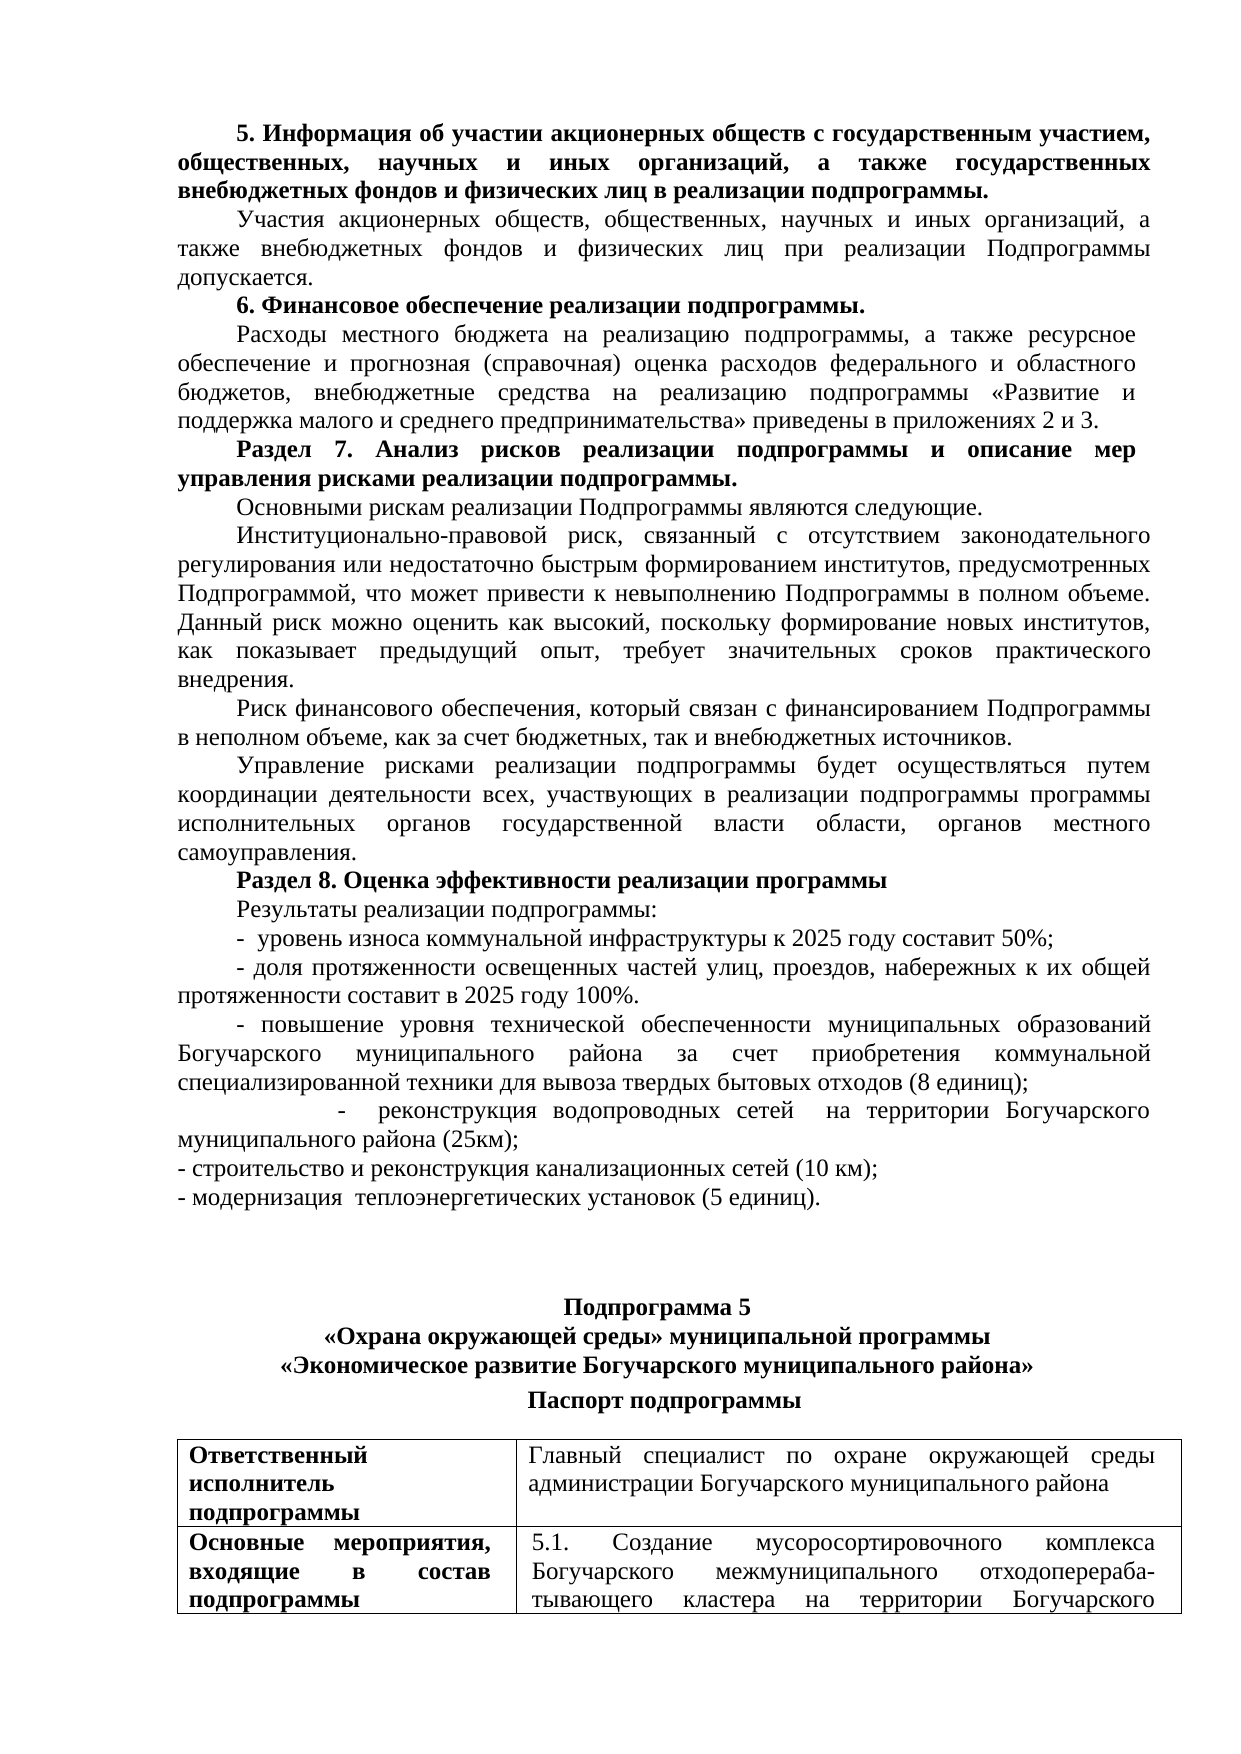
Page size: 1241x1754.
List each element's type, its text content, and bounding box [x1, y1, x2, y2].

subtitle «Охрана окружающей среды» муниципальной программы [177, 1321, 1137, 1350]
text - уровень износа коммунальной инфраструктуры к 2025 году составит 50%; [177, 923, 1152, 952]
text - модернизация теплоэнергетических установок (5 единиц). [177, 1182, 1152, 1211]
text - строительство и реконструкция канализационных сетей (10 км); [177, 1153, 1152, 1182]
text Результаты реализации подпрограммы: [236, 894, 1152, 923]
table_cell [517, 1527, 1181, 1613]
subtitle «Экономическое развитие Богучарского муниципального района» [177, 1350, 1137, 1379]
subtitle Подпрограмма 5 [177, 1292, 1137, 1321]
table_header Главный специалист по охране окружающей среды администрации Богучарского муниципального района [517, 1440, 1181, 1526]
table_header Ответственный исполнитель подпрограммы [178, 1440, 516, 1526]
text Паспорт подпрограммы [177, 1385, 1152, 1414]
text Институционально-правовой риск, связанный с отсутствием законодательного регулирования или недостаточно быстрым формированием институтов, предусмотренных Подпрограммой, что может привести к невыполнению Подпрограммы в полном объеме. Данный риск можно оценить как высокий, поскольку формирование новых институтов, как показывает предыдущий опыт, требует значительных сроков практического внедрения. [177, 521, 1152, 693]
text Расходы местного бюджета на реализацию подпрограммы, а также ресурсное обеспечение и прогнозная (справочная) оценка расходов федерального и областного бюджетов, внебюджетные средства на реализацию подпрограммы «Развитие и поддержка малого и среднего предпринимательства» приведены в приложениях 2 и 3. [177, 319, 1137, 434]
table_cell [178, 1527, 516, 1613]
text Риск финансового обеспечения, который связан с финансированием Подпрограммы в неполном объеме, как за счет бюджетных, так и внебюджетных источников. [177, 693, 1152, 751]
text Участия акционерных обществ, общественных, научных и иных организаций, а также внебюджетных фондов и физических лиц при реализации Подпрограммы допускается. [177, 204, 1152, 291]
text 6. Финансовое обеспечение реализации подпрограммы. [177, 291, 1152, 319]
text - реконструкция водопроводных сетей на территории Богучарского муниципального района (25км); [177, 1096, 1152, 1153]
text Управление рисками реализации подпрограммы будет осуществляться путем координации деятельности всех, участвующих в реализации подпрограммы программы исполнительных органов государственной власти области, органов местного самоуправления. [177, 751, 1152, 866]
text - доля протяженности освещенных частей улиц, проездов, набережных к их общей протяженности составит в 2025 году 100%. [177, 952, 1152, 1009]
subtitle Раздел 7. Анализ рисков реализации подпрограммы и описание мер управления рисками реализации подпрограммы. [177, 434, 1137, 492]
subtitle Раздел 8. Оценка эффективности реализации программы [177, 866, 1137, 894]
text Основными рискам реализации Подпрограммы являются следующие. [177, 492, 1152, 521]
text - повышение уровня технической обеспеченности муниципальных образований Богучарского муниципального района за счет приобретения коммунальной специализированной техники для вывоза твердых бытовых отходов (8 единиц); [177, 1009, 1152, 1096]
text 5. Информация об участии акционерных обществ с государственным участием, общественных, научных и иных организаций, а также государственных внебюджетных фондов и физических лиц в реализации подпрограммы. [177, 118, 1152, 204]
